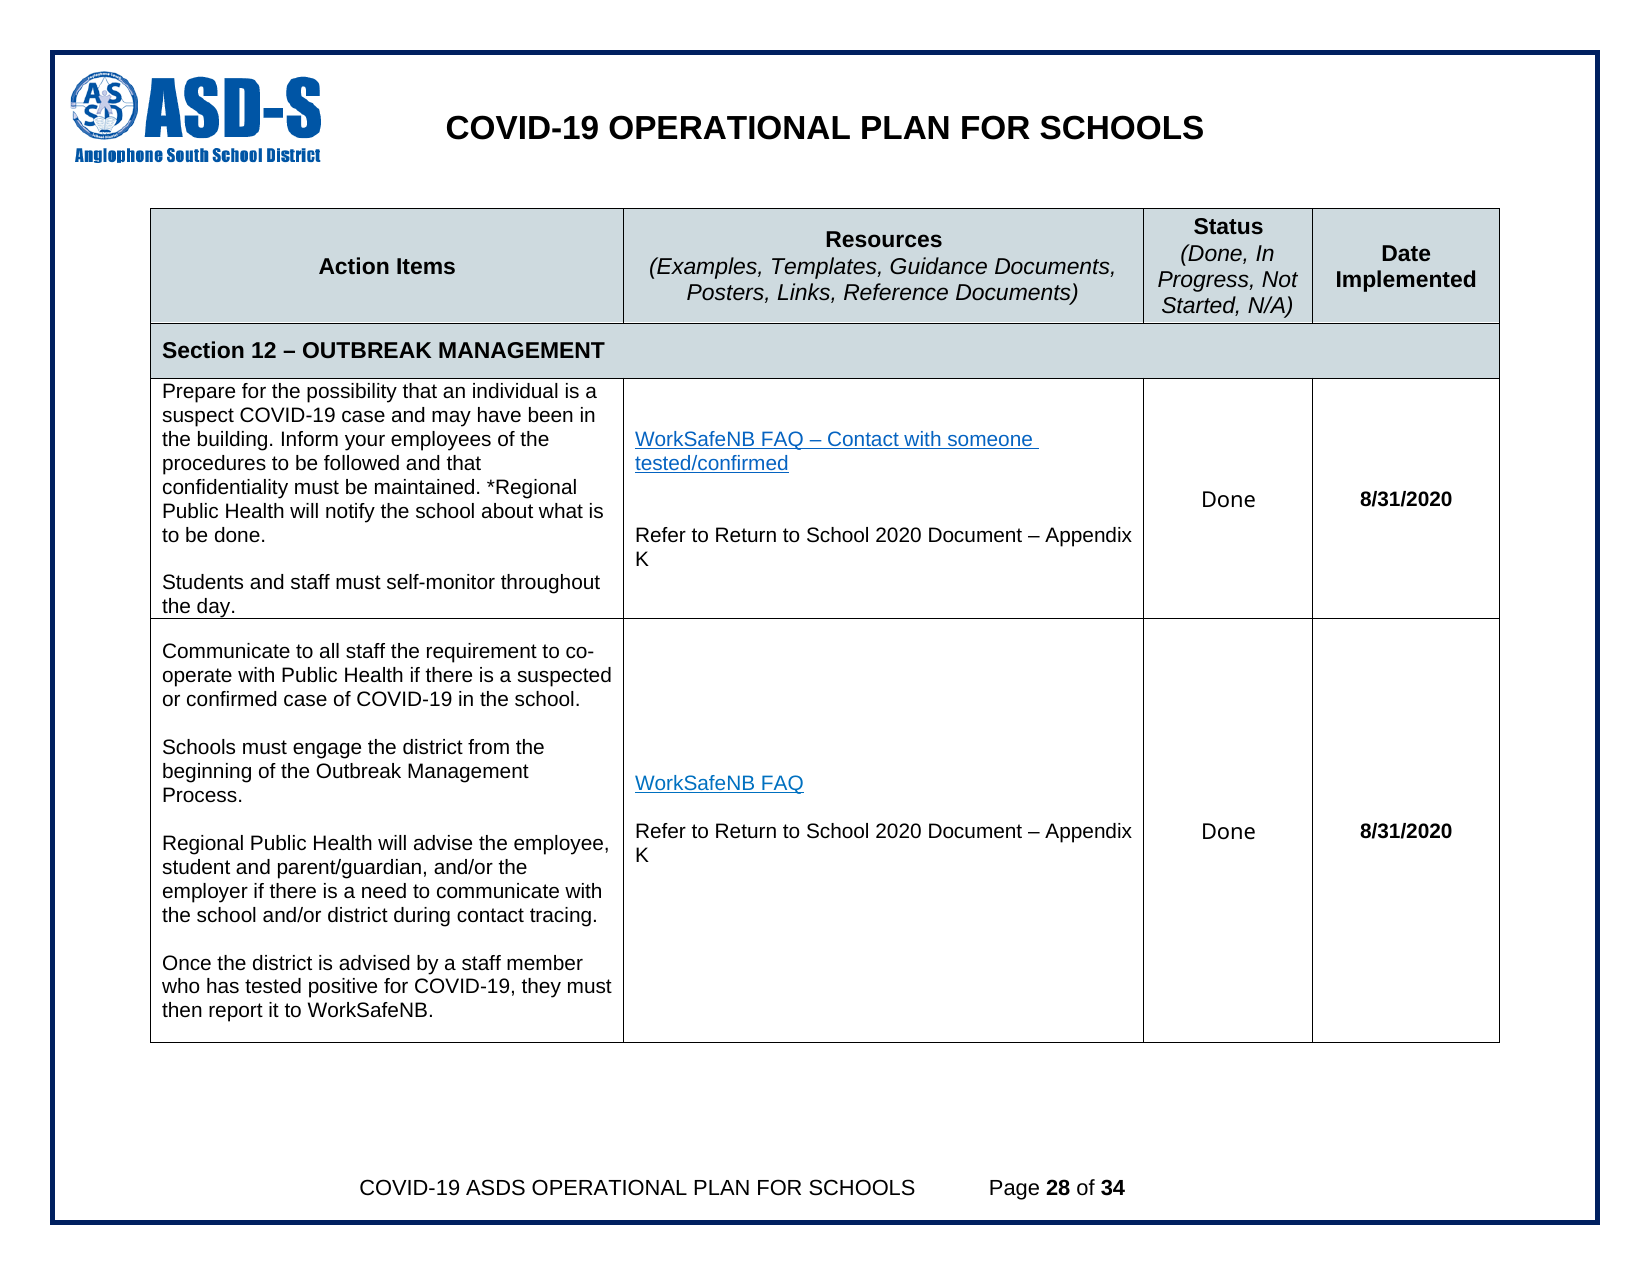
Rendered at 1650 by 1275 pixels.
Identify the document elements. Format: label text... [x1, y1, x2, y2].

table_header Resources (Examples, Templates, Guidance Documents, Posters, Links, Reference Documents) [624, 209, 1143, 322]
table_header Action Items [151, 209, 623, 322]
table_header Status (Done, In Progress, Not Started, N/A) [1144, 209, 1312, 322]
table_cell Section 12 – OUTBREAK MANAGEMENT [151, 324, 1499, 378]
table_cell WorkSafeNB FAQ Refer to Return to School 2020 Document – Appendix K [624, 619, 1143, 1042]
table_cell Prepare for the possibility that an individual is a suspect COVID-19 case and may have been in the building. Inform your employees of the procedures to be followed and that confidentiality must be maintained. *Regional Public Health will notify the school about what is to be done. Students and staff must self-monitor throughout the day. [151, 379, 623, 618]
picture [65, 67, 324, 168]
table_header Date Implemented [1313, 209, 1499, 322]
table_cell WorkSafeNB FAQ – Contact with someone tested/confirmed Refer to Return to School 2020 Document – Appendix K [624, 379, 1143, 618]
table_cell Communicate to all staff the requirement to co-operate with Public Health if there is a suspected or confirmed case of COVID-19 in the school. Schools must engage the district from the beginning of the Outbreak Management Process. Regional Public Health will advise the employee, student and parent/guardian, and/or the employer if there is a need to communicate with the school and/or district during contact tracing. Once the district is advised by a staff member who has tested positive for COVID-19, they must then report it to WorkSafeNB. [151, 619, 623, 1042]
